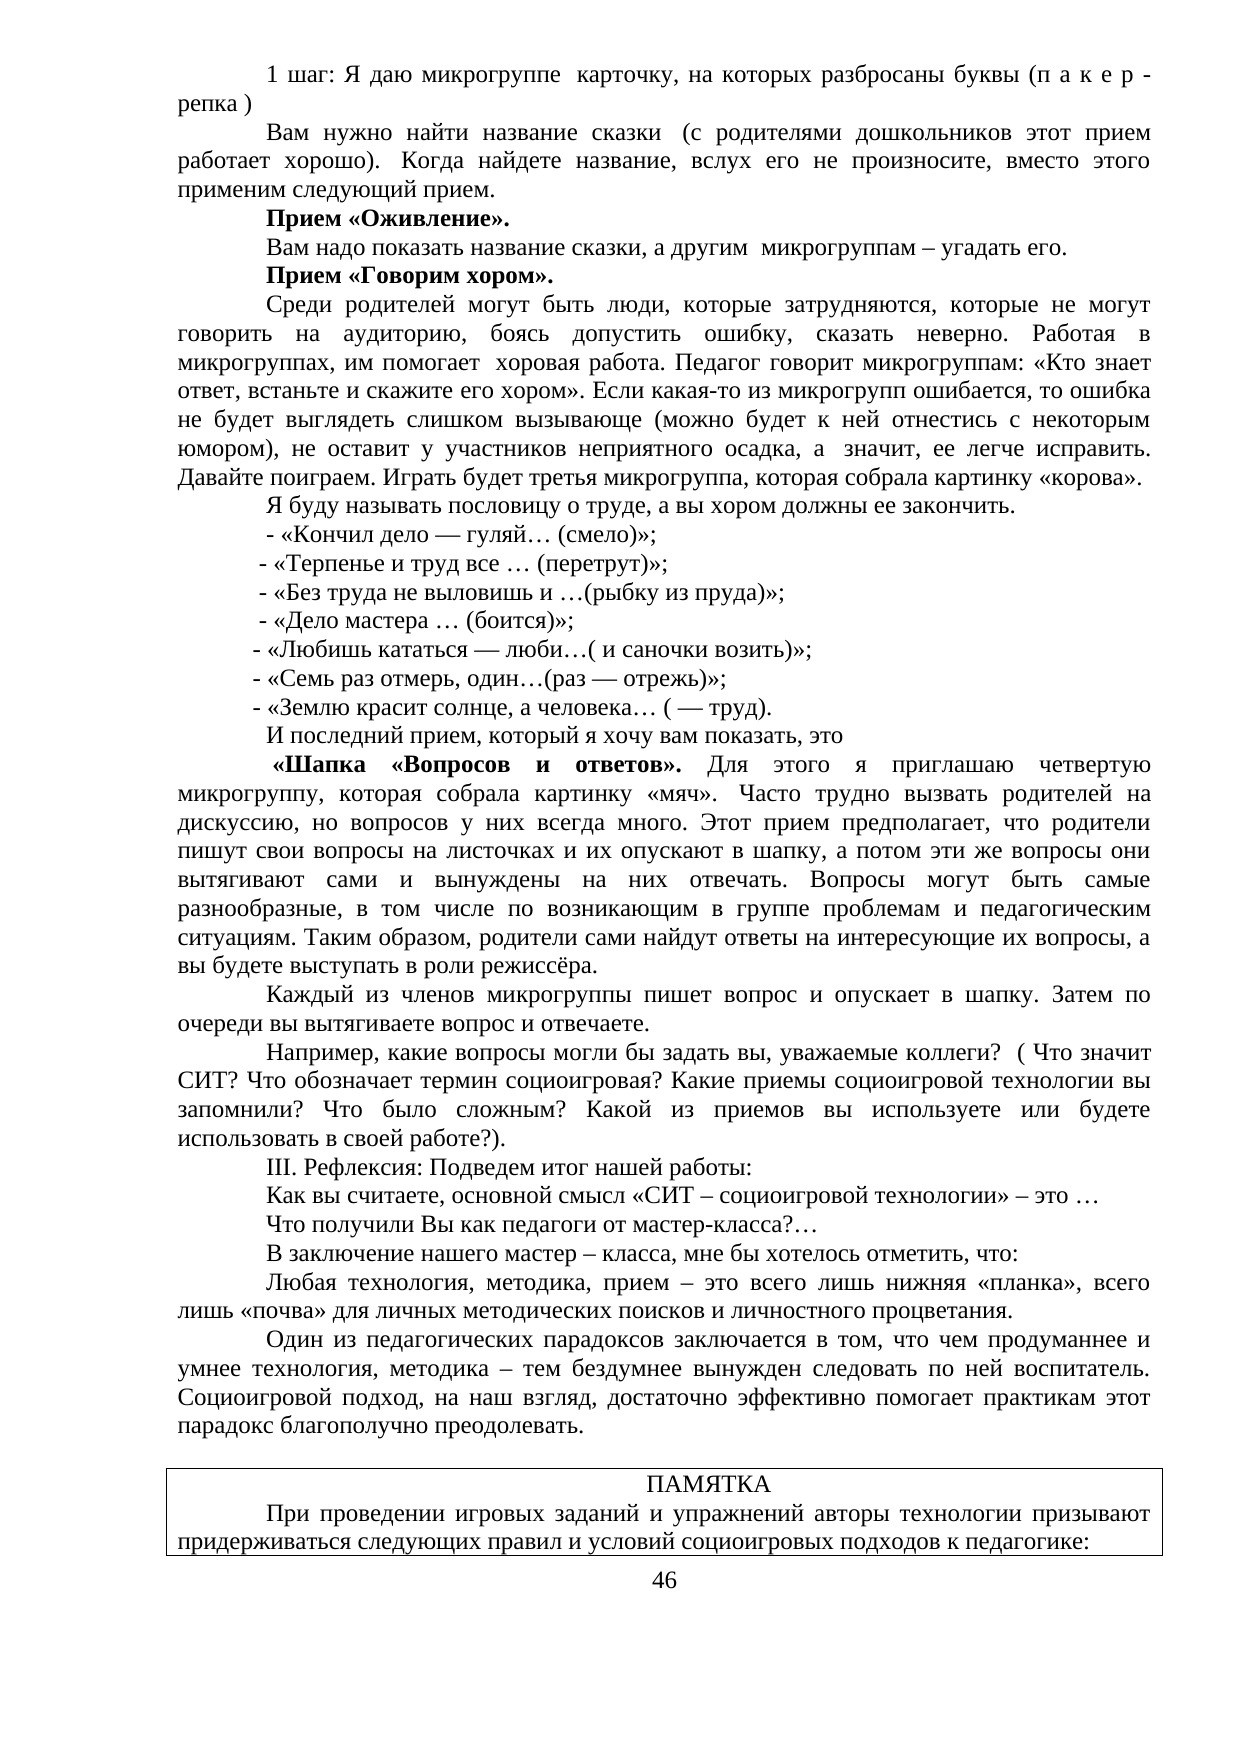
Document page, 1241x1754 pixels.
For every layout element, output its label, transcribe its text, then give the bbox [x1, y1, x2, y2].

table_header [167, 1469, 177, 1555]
text Что получили Вы как педагоги от мастер-класса?… [177, 1209, 1152, 1238]
text Среди родителей могут быть люди, которые затрудняются, которые не могут говорить на аудиторию, боясь допустить ошибку, сказать неверно. Работая в микрогруппах, им помогает хоровая работа. Педагог говорит микрогруппам: «Кто знает ответ, встаньте и скажите его хором». Если какая-то из микрогрупп ошибается, то ошибка не будет выглядеть слишком вызывающе (можно будет к ней отнестись с некоторым юмором), не оставит у участников неприятного осадка, а значит, ее легче исправить. Давайте поиграем. Играть будет третья микрогруппа, которая собрала картинку «корова». [177, 289, 1152, 490]
text Вам надо показать название сказки, а другим микрогруппам – угадать его. [177, 232, 1152, 260]
text - «Кончил дело — гуляй… (смело)»; [177, 519, 1152, 548]
text III. Рефлексия: Подведем итог нашей работы: [177, 1152, 1152, 1180]
text Прием «Оживление». [177, 203, 1152, 232]
text 1 шаг: Я даю микрогруппе карточку, на которых разбросаны буквы (п а к е р - репка ) [177, 59, 1152, 117]
text Любая технология, методика, прием – это всего лишь нижняя «планка», всего лишь «почва» для личных методических поисков и личностного процветания. [177, 1267, 1152, 1324]
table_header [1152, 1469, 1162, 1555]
text - «Дело мастера … (боится)»; [177, 605, 1152, 634]
text - «Любишь кататься — люби…( и саночки возить)»; [177, 634, 1152, 663]
text Прием «Говорим хором». [177, 260, 1152, 289]
text - «Терпенье и труд все … (перетрут)»; [177, 548, 1152, 577]
text - «Землю красит солнце, а человека… ( — труд). [177, 692, 1152, 720]
text И последний прием, который я хочу вам показать, это [177, 720, 1152, 749]
text Один из педагогических парадоксов заключается в том, что чем продуманнее и умнее технология, методика – тем бездумнее вынужден следовать по ней воспитатель. Социоигровой подход, на наш взгляд, достаточно эффективно помогает практикам этот парадокс благополучно преодолевать. [177, 1324, 1152, 1439]
text - «Семь раз отмерь, один…(раз — отрежь)»; [177, 663, 1152, 692]
text Каждый из членов микрогруппы пишет вопрос и опускает в шапку. Затем по очереди вы вытягиваете вопрос и отвечаете. [177, 979, 1152, 1037]
text Я буду называть пословицу о труде, а вы хором должны ее закончить. [177, 490, 1152, 519]
text В заключение нашего мастер – класса, мне бы хотелось отметить, что: [177, 1238, 1152, 1267]
text «Шапка «Вопросов и ответов». Для этого я приглашаю четвертую микрогруппу, которая собрала картинку «мяч». Часто трудно вызвать родителей на дискуссию, но вопросов у них всегда много. Этот прием предполагает, что родители пишут свои вопросы на листочках и их опускают в шапку, а потом эти же вопросы они вытягивают сами и вынуждены на них отвечать. Вопросы могут быть самые разнообразные, в том числе по возникающим в группе проблемам и педагогическим ситуациям. Таким образом, родители сами найдут ответы на интересующие их вопросы, а вы будете выступать в роли режиссёра. [177, 749, 1152, 979]
text Как вы считаете, основной смысл «СИТ – социоигровой технологии» – это … [177, 1180, 1152, 1209]
text Вам нужно найти название сказки (с родителями дошкольников этот прием работает хорошо). Когда найдете название, вслух его не произносите, вместо этого применим следующий прием. [177, 117, 1152, 203]
text Например, какие вопросы могли бы задать вы, уважаемые коллеги? ( Что значит СИТ? Что обозначает термин социоигровая? Какие приемы социоигровой технологии вы запомнили? Что было сложным? Какой из приемов вы используете или будете использовать в своей работе?). [177, 1037, 1152, 1152]
text - «Без труда не выловишь и …(рыбку из пруда)»; [177, 577, 1152, 605]
